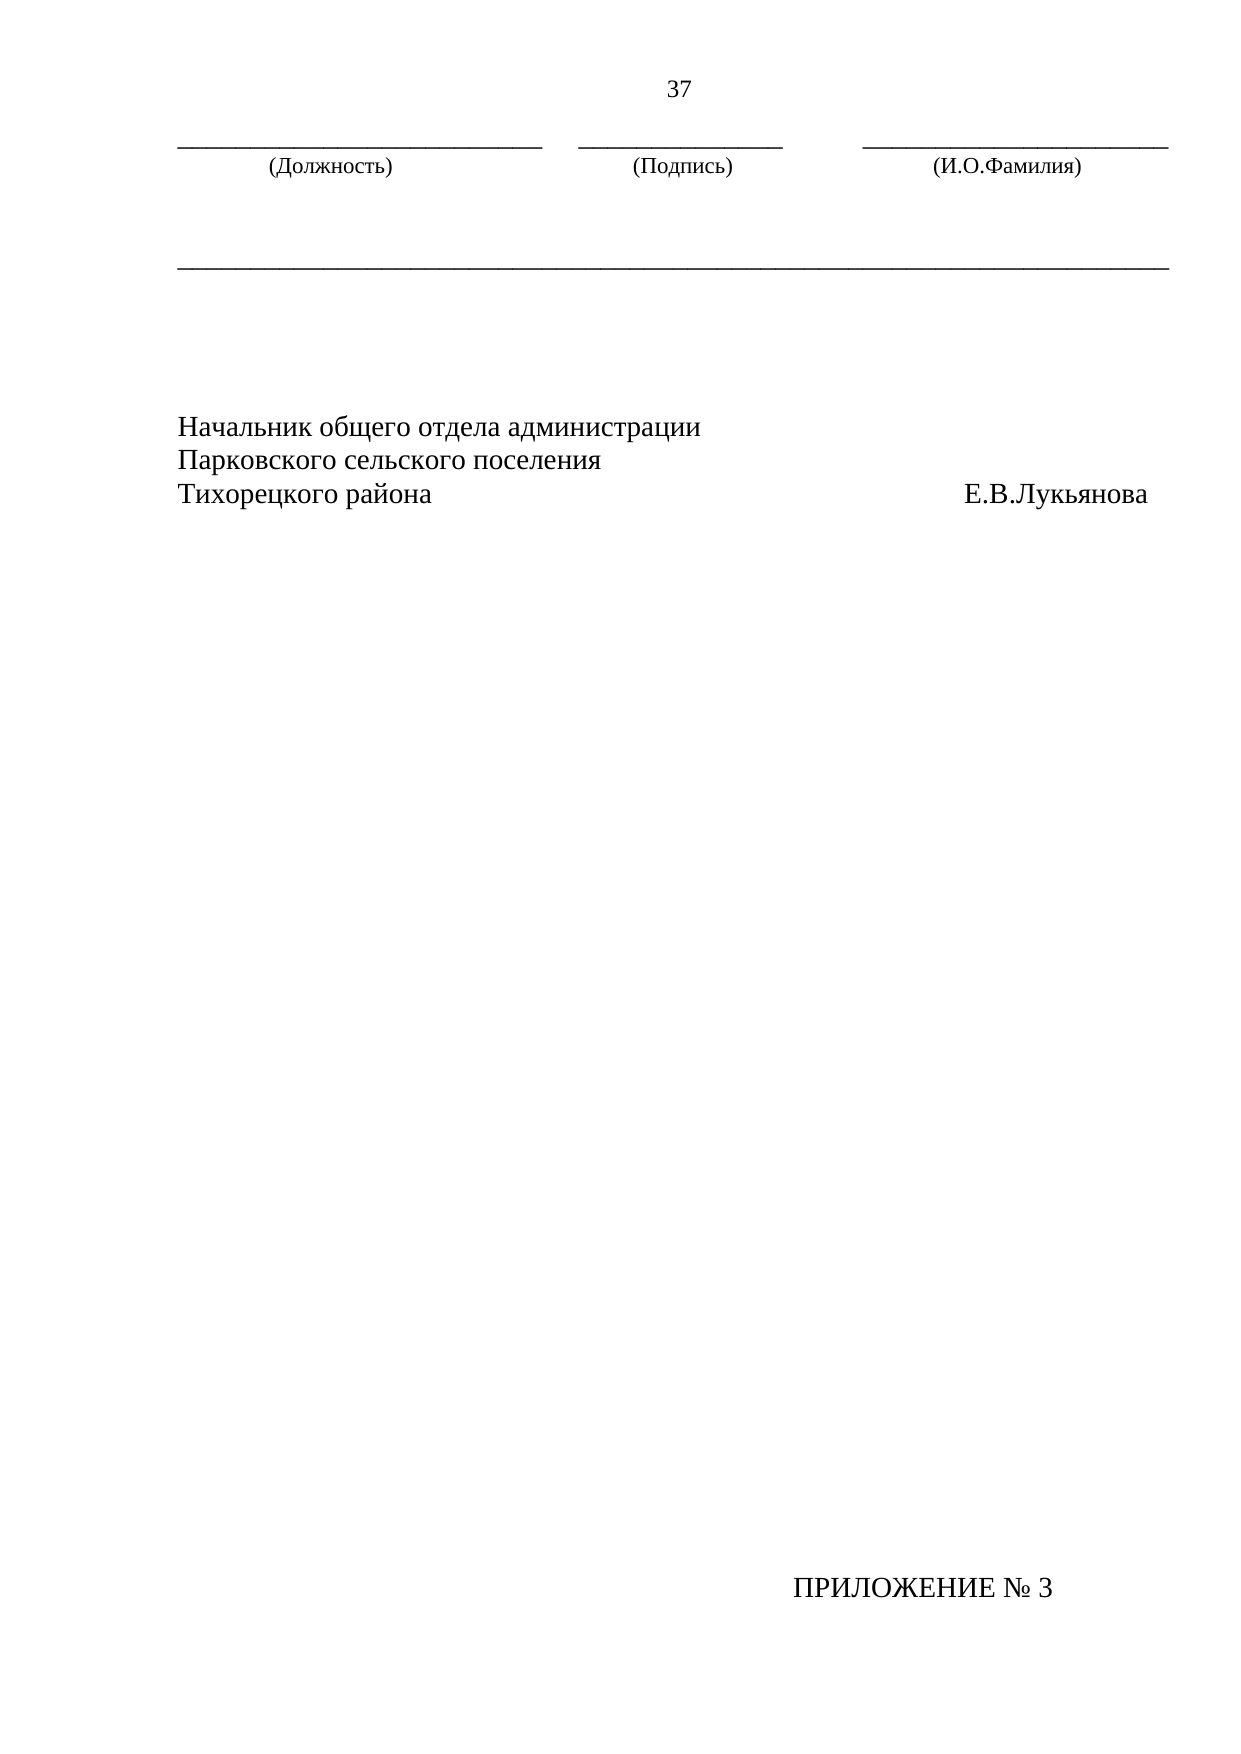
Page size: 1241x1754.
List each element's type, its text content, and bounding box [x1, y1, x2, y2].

text _________________________ ______________ _____________________ [177, 118, 1181, 152]
text Тихорецкого района Е.В.Лукьянова [177, 476, 1181, 509]
text Начальник общего отдела администрации [177, 409, 1181, 442]
text ____________________________________________________________________ [177, 239, 1181, 273]
text Парковского сельского поселения [177, 442, 1181, 476]
text ПРИЛОЖЕНИЕ № 3 [664, 1570, 1181, 1603]
text (Должность) (Подпись) (И.О.Фамилия) [177, 152, 1181, 178]
